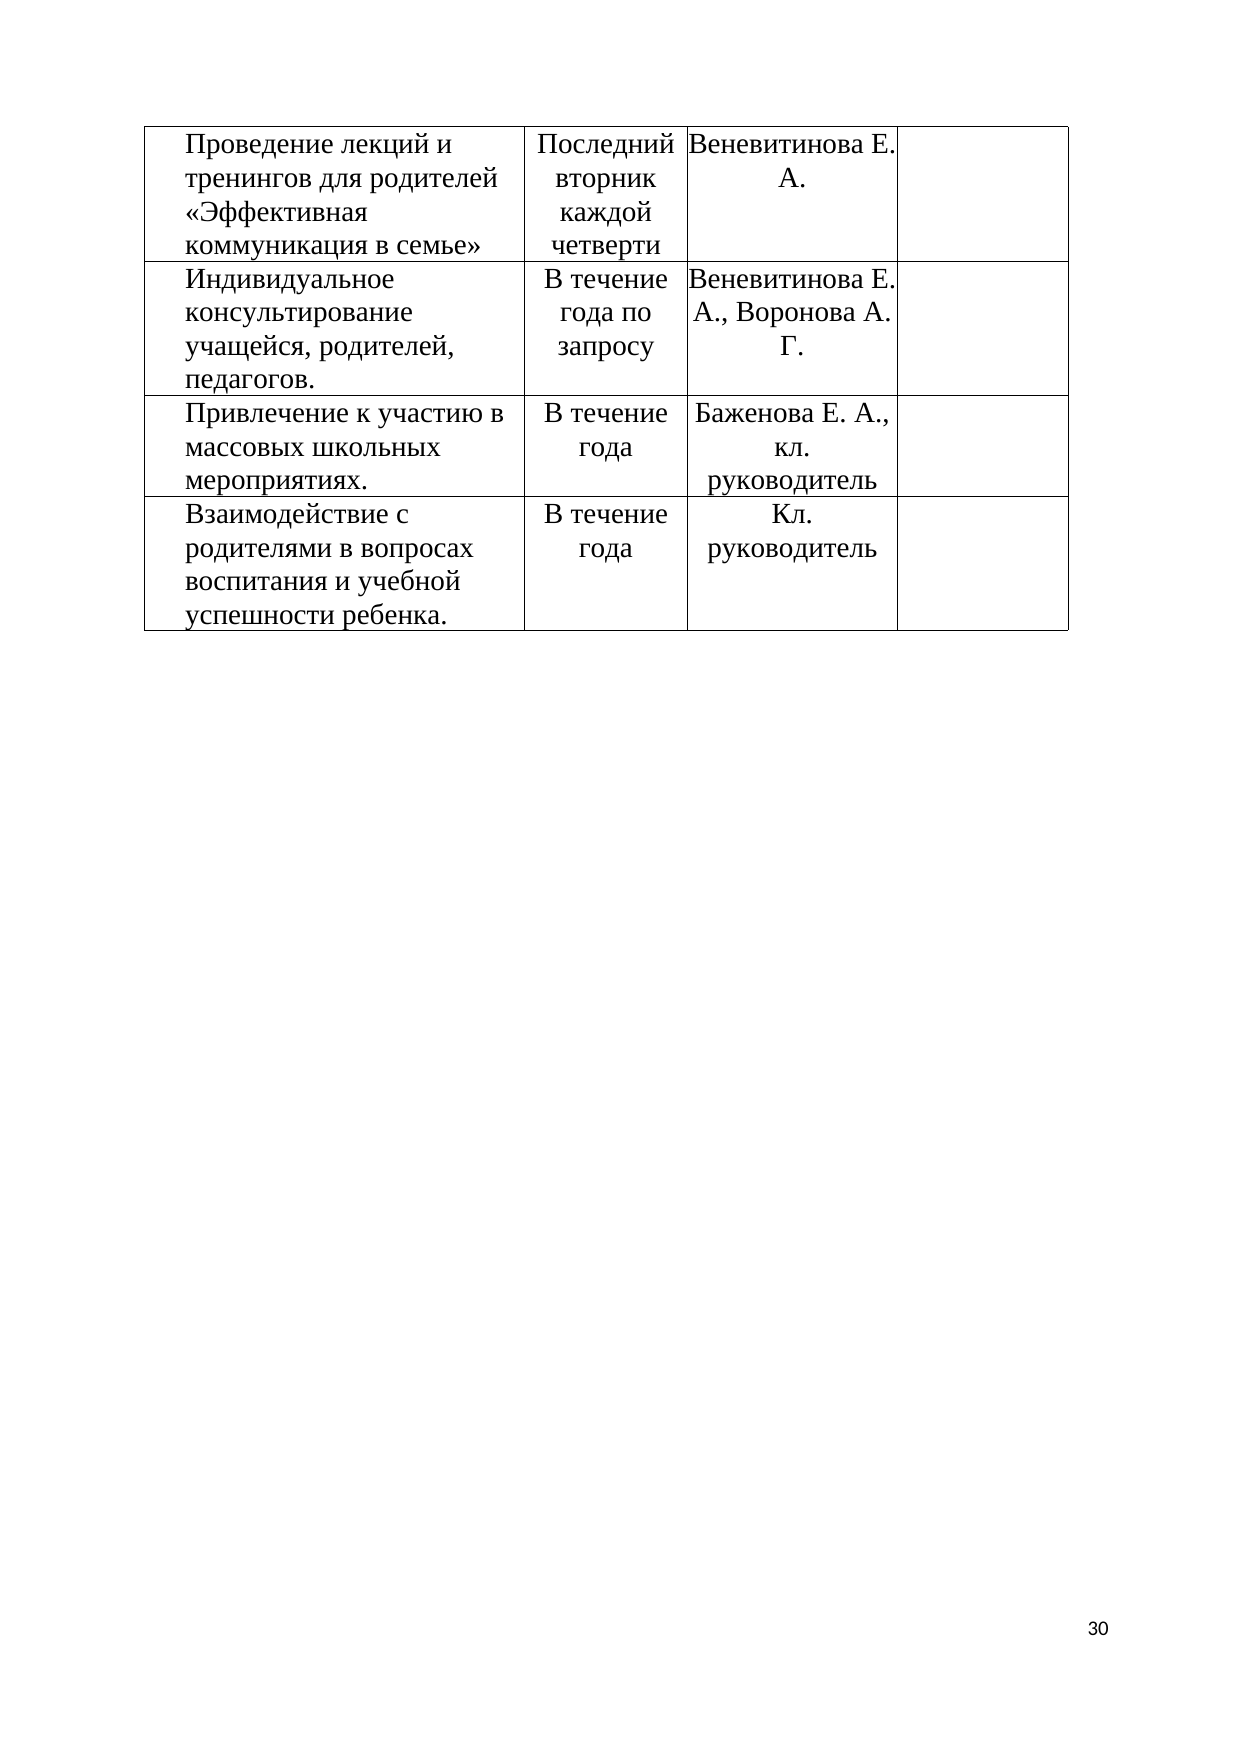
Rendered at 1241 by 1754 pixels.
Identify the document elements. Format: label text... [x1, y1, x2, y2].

table_cell [1069, 496, 1075, 630]
table_cell Веневитинова Е. А., Воронова А. Г. [688, 262, 897, 395]
table_cell [145, 497, 185, 630]
table_cell Кл. руководитель [688, 497, 897, 630]
table_cell [898, 497, 1068, 630]
table_cell Баженова Е. А., кл. руководитель [688, 396, 897, 496]
table_cell Индивидуальное консультирование учащейся, родителей, педагогов. [185, 262, 524, 395]
table_cell В течение года [525, 396, 687, 496]
table_cell [145, 396, 185, 496]
table_cell [1069, 261, 1075, 395]
table_cell [898, 396, 1068, 496]
table_cell [145, 262, 185, 395]
table_cell В течение года [525, 497, 687, 630]
table_cell Веневитинова Е. А. [688, 127, 897, 261]
table_cell Взаимодействие с родителями в вопросах воспитания и учебной успешности ребенка. [185, 497, 524, 630]
table_cell [898, 262, 1068, 395]
table_cell [145, 127, 185, 261]
table_cell [1069, 126, 1075, 261]
table_cell Последний вторник каждой четверти [525, 127, 687, 261]
table_cell В течение года по запросу [525, 262, 687, 395]
table_cell [898, 127, 1068, 261]
table_cell [1069, 395, 1075, 496]
table_cell Проведение лекций и тренингов для родителей «Эффективная коммуникация в семье» [185, 127, 524, 261]
table_cell Привлечение к участию в массовых школьных мероприятиях. [185, 396, 524, 496]
